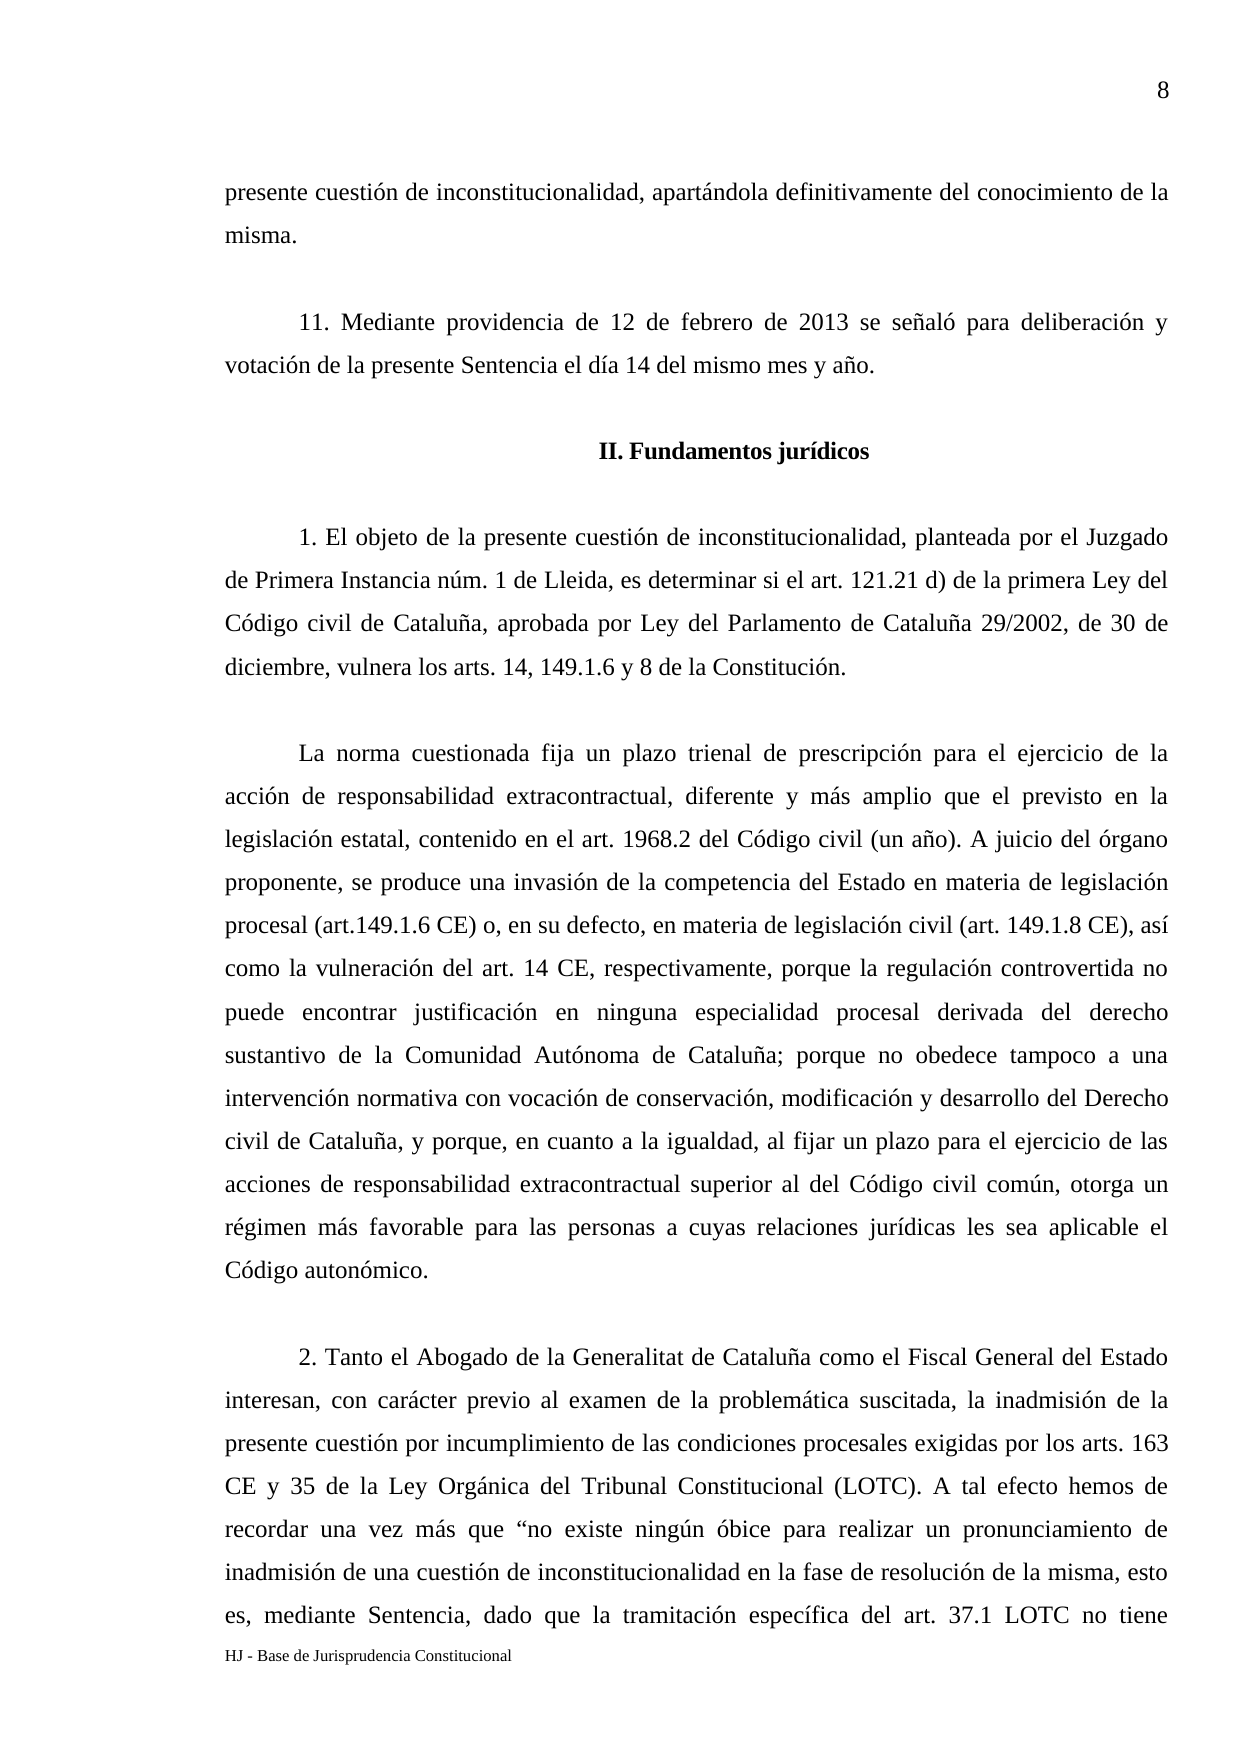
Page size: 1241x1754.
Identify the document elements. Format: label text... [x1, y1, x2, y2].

subtitle II. Fundamentos jurídicos [224, 436, 1169, 465]
text La norma cuestionada fija un plazo trienal de prescripción para el ejercicio de la acción de responsabilidad extracontractual, diferente y más amplio que el previsto en la legislación estatal, contenido en el art. 1968.2 del Código civil (un año). A juicio del órgano proponente, se produce una invasión de la competencia del Estado en materia de legislación procesal (art.149.1.6 CE) o, en su defecto, en materia de legislación civil (art. 149.1.8 CE), así como la vulneración del art. 14 CE, respectivamente, porque la regulación controvertida no puede encontrar justificación en ninguna especialidad procesal derivada del derecho sustantivo de la Comunidad Autónoma de Cataluña; porque no obedece tampoco a una intervención normativa con vocación de conservación, modificación y desarrollo del Derecho civil de Cataluña, y porque, en cuanto a la igualdad, al fijar un plazo para el ejercicio de las acciones de responsabilidad extracontractual superior al del Código civil común, otorga un régimen más favorable para las personas a cuyas relaciones jurídicas les sea aplicable el Código autonómico. [224, 738, 1169, 1284]
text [224, 1342, 1169, 1629]
text 1. El objeto de la presente cuestión de inconstitucionalidad, planteada por el Juzgado de Primera Instancia núm. 1 de Lleida, es determinar si el art. 121.21 d) de la primera Ley del Código civil de Cataluña, aprobada por Ley del Parlamento de Cataluña 29/2002, de 30 de diciembre, vulnera los arts. 14, 149.1.6 y 8 de la Constitución. [224, 522, 1169, 680]
text 11. Mediante providencia de 12 de febrero de 2013 se señaló para deliberación y votación de la presente Sentencia el día 14 del mismo mes y año. [224, 307, 1169, 378]
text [224, 177, 1169, 249]
